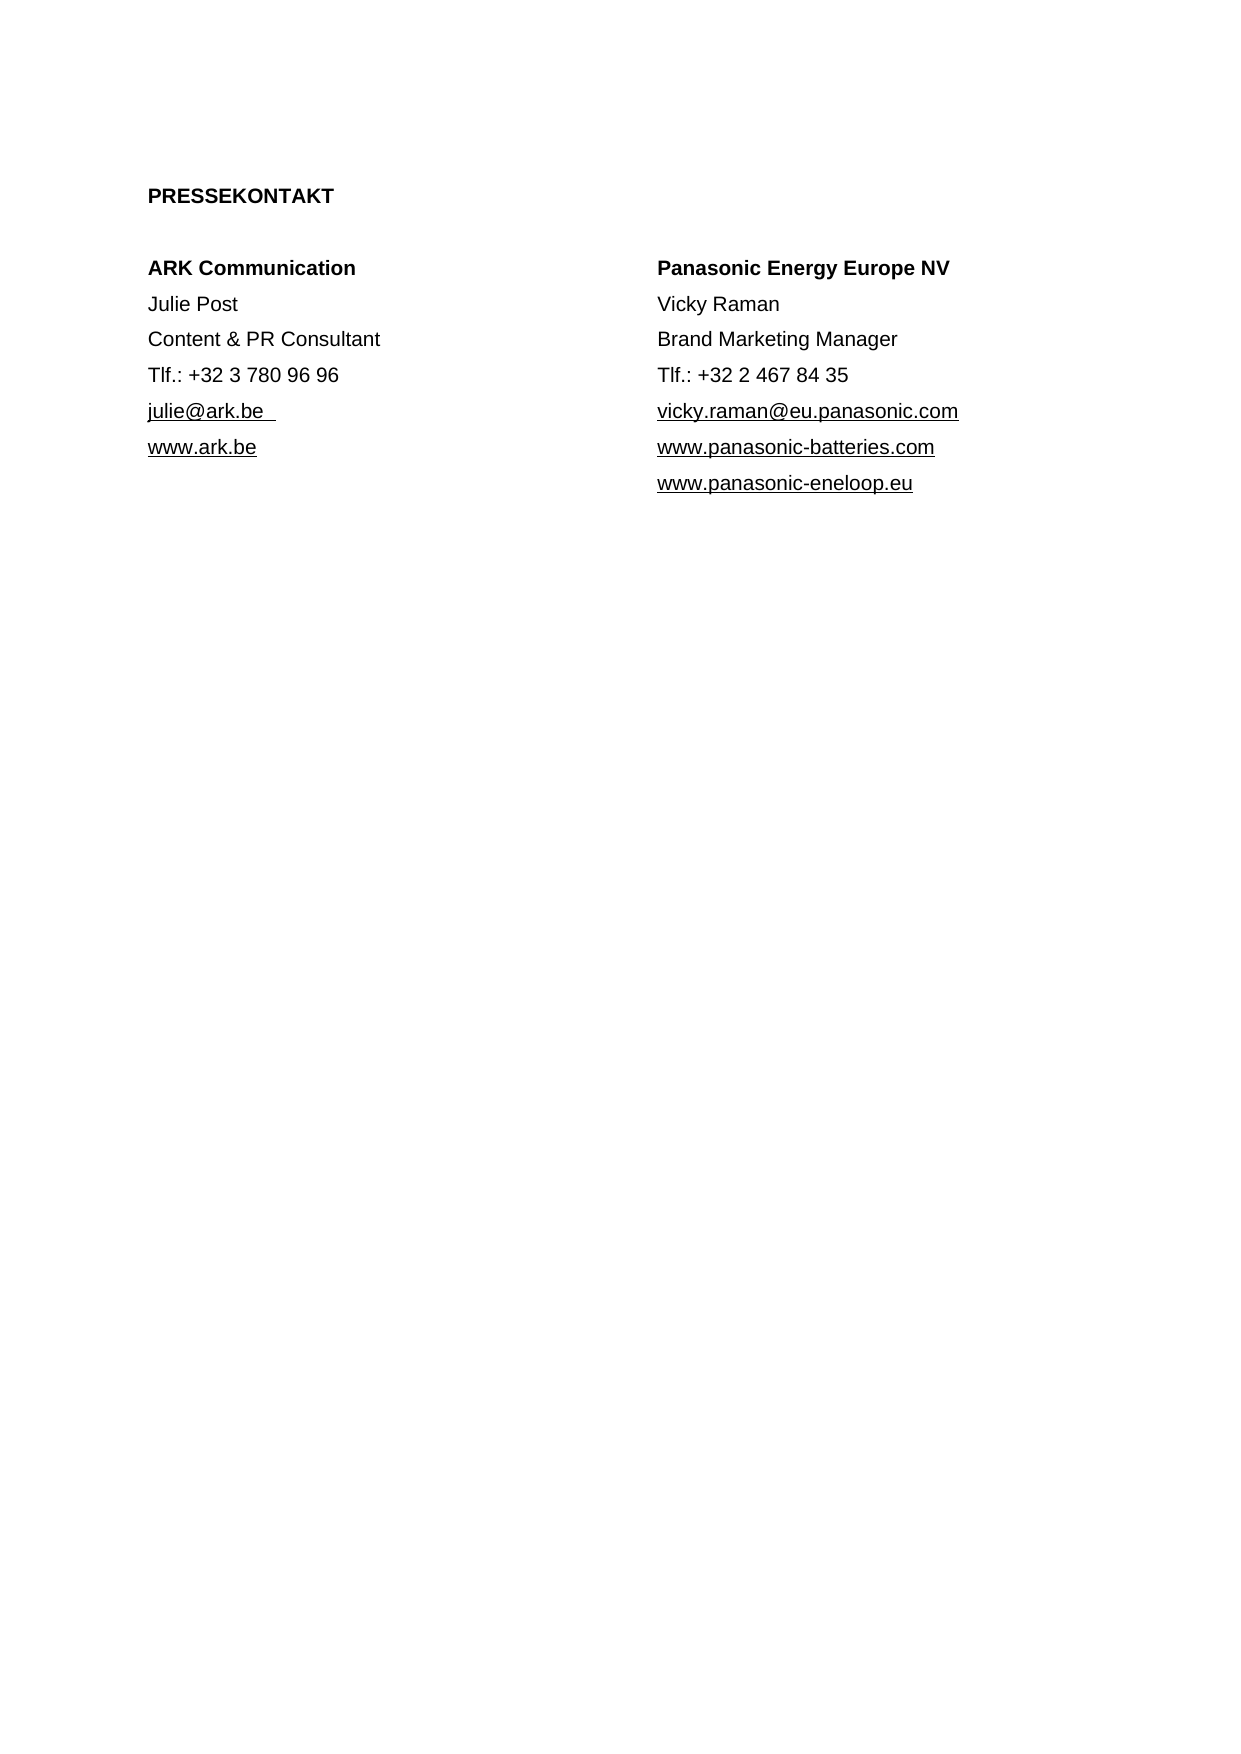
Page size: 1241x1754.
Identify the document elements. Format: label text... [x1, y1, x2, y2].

text vicky.raman@eu.panasonic.com www.panasonic-batteries.com [657, 399, 1093, 459]
text Panasonic Energy Europe NV [657, 255, 1093, 279]
text ARK Communication [148, 255, 583, 279]
text Content & PR Consultant [148, 327, 583, 351]
text Tlf.: +32 2 467 84 35 [657, 363, 1093, 387]
text Brand Marketing Manager [657, 327, 1093, 351]
text PRESSEKONTAKT [148, 183, 583, 207]
text Vicky Raman [657, 291, 1093, 315]
text Tlf.: +32 3 780 96 96 [148, 363, 583, 387]
text www.panasonic-eneloop.eu [657, 471, 1093, 495]
text www.ark.be [148, 435, 583, 459]
text Julie Post [148, 291, 583, 315]
text julie@ark.be [148, 399, 583, 423]
